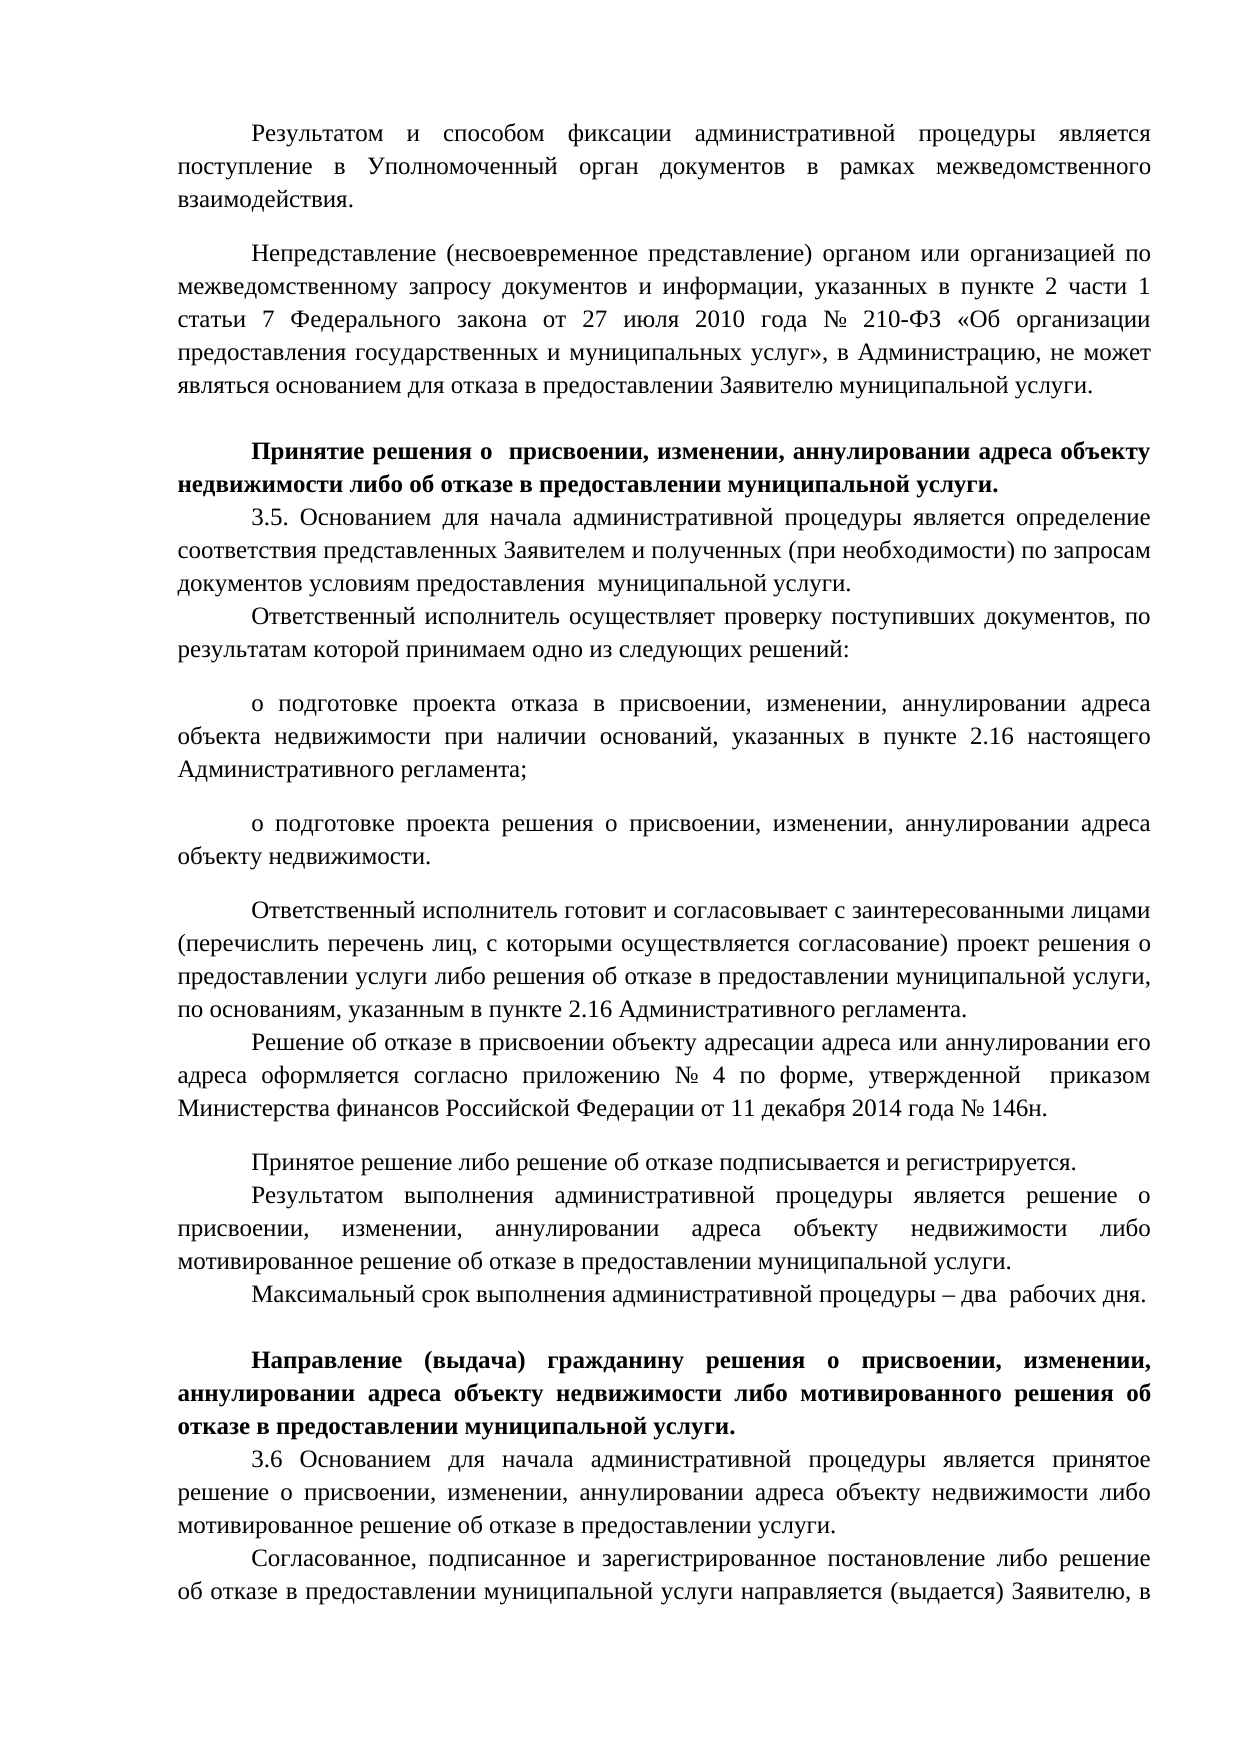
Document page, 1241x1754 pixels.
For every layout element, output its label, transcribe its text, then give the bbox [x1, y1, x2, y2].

text Направление (выдача) гражданину решения о присвоении, изменении, аннулировании адреса объекту недвижимости либо мотивированного решения об отказе в предоставлении муниципальной услуги. [177, 1345, 1152, 1440]
text Результатом и способом фиксации административной процедуры является поступление в Уполномоченный орган документов в рамках межведомственного взаимодействия. [177, 118, 1152, 213]
text Результатом выполнения административной процедуры является решение о присвоении, изменении, аннулировании адреса объекту недвижимости либо мотивированное решение об отказе в предоставлении муниципальной услуги. [177, 1180, 1152, 1275]
text о подготовке проекта решения о присвоении, изменении, аннулировании адреса объекту недвижимости. [177, 808, 1152, 870]
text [177, 1543, 1152, 1605]
text Максимальный срок выполнения административной процедуры – два рабочих дня. [177, 1279, 1152, 1308]
text Ответственный исполнитель осуществляет проверку поступивших документов, по результатам которой принимаем одно из следующих решений: [177, 601, 1152, 663]
text Принятие решения о присвоении, изменении, аннулировании адреса объекту недвижимости либо об отказе в предоставлении муниципальной услуги. [177, 436, 1152, 498]
text Ответственный исполнитель готовит и согласовывает с заинтересованными лицами (перечислить перечень лиц, с которыми осуществляется согласование) проект решения о предоставлении услуги либо решения об отказе в предоставлении муниципальной услуги, по основаниям, указанным в пункте 2.16 Административного регламента. [177, 895, 1152, 1023]
text Непредставление (несвоевременное представление) органом или организацией по межведомственному запросу документов и информации, указанных в пункте 2 части 1 статьи 7 Федерального закона от 27 июля 2010 года № 210-ФЗ «Об организации предоставления государственных и муниципальных услуг», в Администрацию, не может являться основанием для отказа в предоставлении Заявителю муниципальной услуги. [177, 238, 1152, 399]
text 3.5. Основанием для начала административной процедуры является определение соответствия представленных Заявителем и полученных (при необходимости) по запросам документов условиям предоставления муниципальной услуги. [177, 502, 1152, 597]
text Решение об отказе в присвоении объекту адресации адреса или аннулировании его адреса оформляется согласно приложению № 4 по форме, утвержденной приказом Министерства финансов Российской Федерации от 11 декабря 2014 года № 146н. [177, 1027, 1152, 1122]
text 3.6 Основанием для начала административной процедуры является принятое решение о присвоении, изменении, аннулировании адреса объекту недвижимости либо мотивированное решение об отказе в предоставлении услуги. [177, 1444, 1152, 1539]
text о подготовке проекта отказа в присвоении, изменении, аннулировании адреса объекта недвижимости при наличии оснований, указанных в пункте 2.16 настоящего Административного регламента; [177, 688, 1152, 783]
text Принятое решение либо решение об отказе подписывается и регистрируется. [177, 1147, 1152, 1176]
